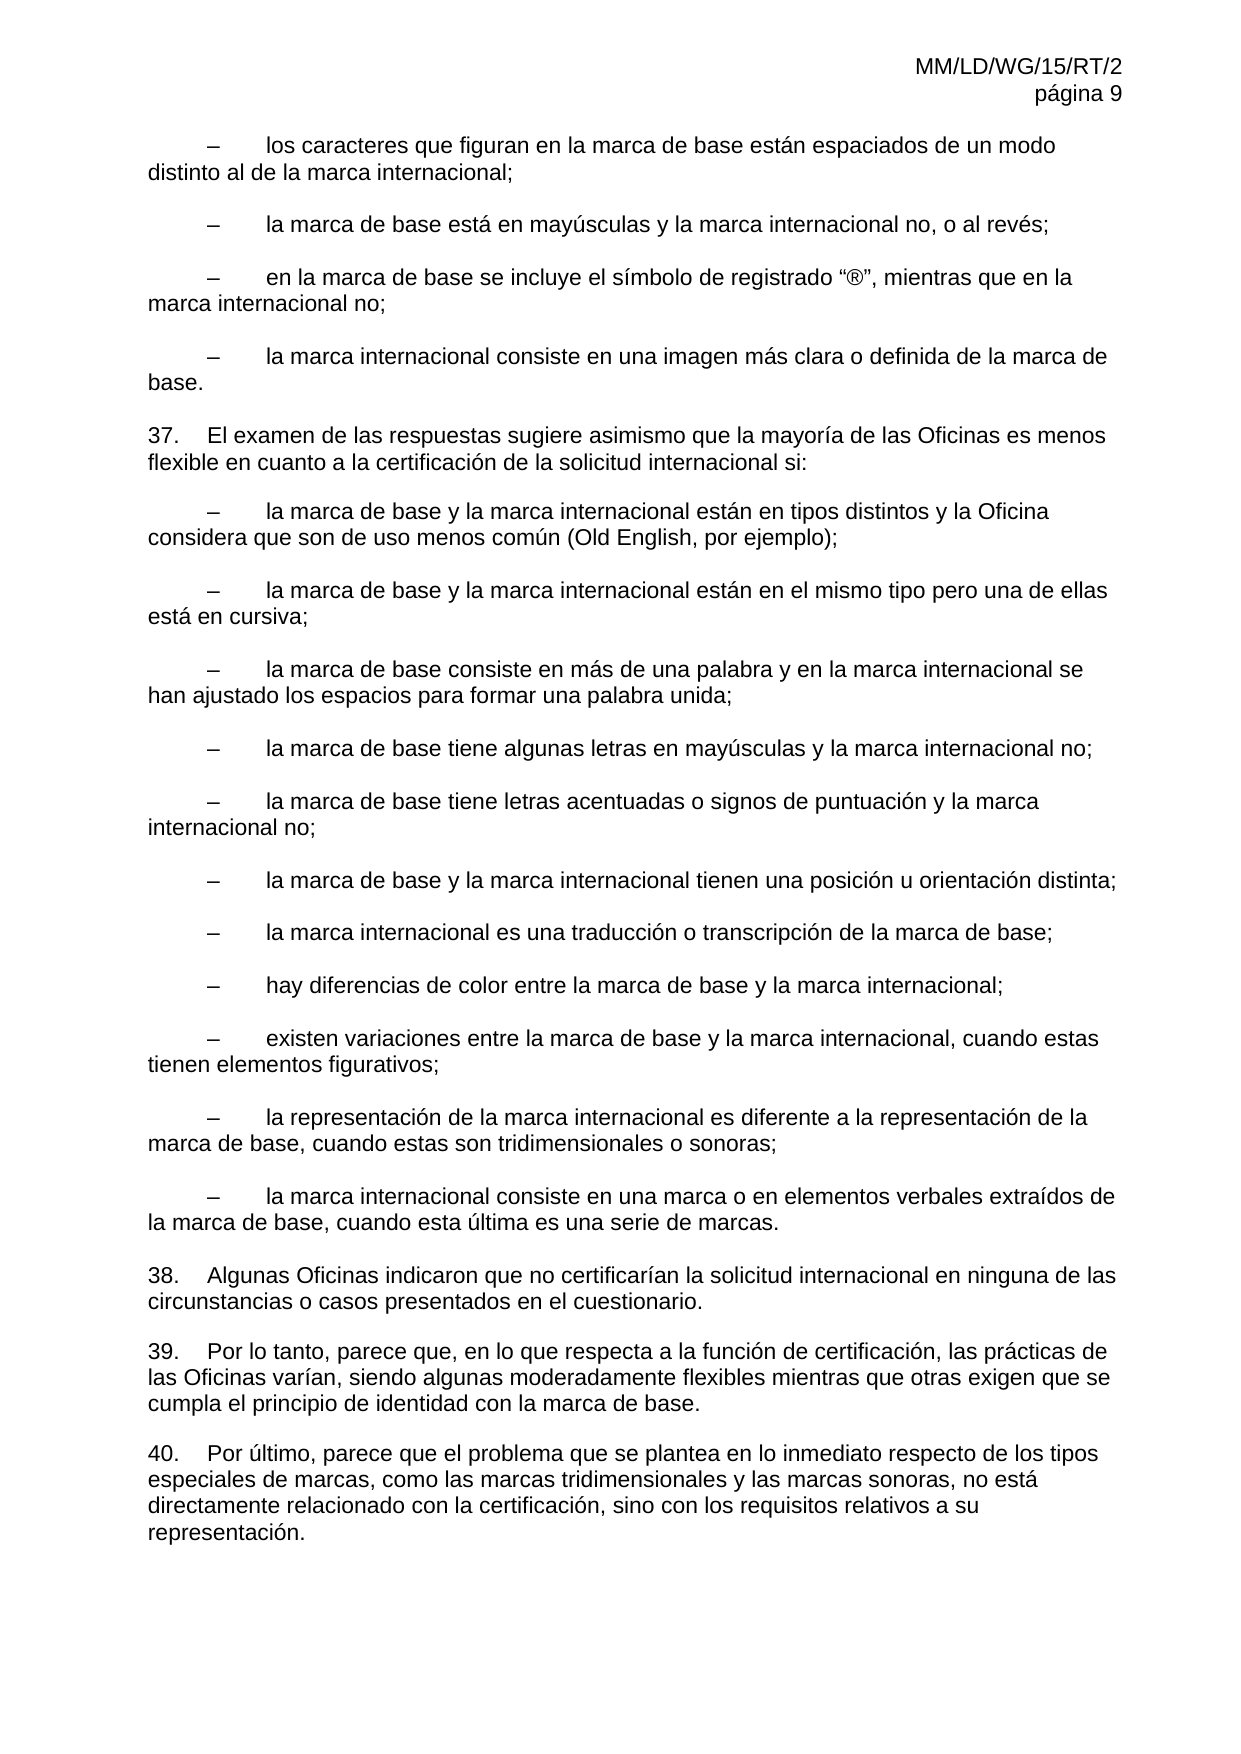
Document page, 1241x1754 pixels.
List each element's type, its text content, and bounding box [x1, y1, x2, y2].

text – la marca de base tiene algunas letras en mayúsculas y la marca internacional no; [148, 735, 1122, 761]
text – la marca de base tiene letras acentuadas o signos de puntuación y la marca internacional no; [148, 788, 1122, 840]
text – la marca de base está en mayúsculas y la marca internacional no, o al revés; [148, 211, 1122, 238]
text – la marca internacional consiste en una imagen más clara o definida de la marca de base. [148, 343, 1122, 396]
text – la marca de base y la marca internacional están en tipos distintos y la Oficina considera que son de uso menos común (Old English, por ejemplo); [148, 498, 1122, 550]
text – existen variaciones entre la marca de base y la marca internacional, cuando estas tienen elementos figurativos; [148, 1025, 1122, 1077]
text – la marca de base y la marca internacional tienen una posición u orientación distinta; [148, 867, 1122, 893]
text Por último, parece que el problema que se plantea en lo inmediato respecto de los tipos especiales de marcas, como las marcas tridimensionales y las marcas sonoras, no está directamente relacionado con la certificación, sino con los requisitos relativos a su representación. [148, 1439, 1122, 1545]
text – la marca de base consiste en más de una palabra y en la marca internacional se han ajustado los espacios para formar una palabra unida; [148, 656, 1122, 708]
text – los caracteres que figuran en la marca de base están espaciados de un modo distinto al de la marca internacional; [148, 132, 1122, 185]
text – la marca de base y la marca internacional están en el mismo tipo pero una de ellas está en cursiva; [148, 577, 1122, 629]
text Por lo tanto, parece que, en lo que respecta a la función de certificación, las prácticas de las Oficinas varían, siendo algunas moderadamente flexibles mientras que otras exigen que se cumpla el principio de identidad con la marca de base. [148, 1338, 1122, 1417]
text – la representación de la marca internacional es diferente a la representación de la marca de base, cuando estas son tridimensionales o sonoras; [148, 1104, 1122, 1157]
text El examen de las respuestas sugiere asimismo que la mayoría de las Oficinas es menos flexible en cuanto a la certificación de la solicitud internacional si: [148, 422, 1122, 475]
text Algunas Oficinas indicaron que no certificarían la solicitud internacional en ninguna de las circunstancias o casos presentados en el cuestionario. [148, 1262, 1122, 1315]
text – hay diferencias de color entre la marca de base y la marca internacional; [148, 972, 1122, 998]
text – la marca internacional es una traducción o transcripción de la marca de base; [148, 919, 1122, 946]
text – en la marca de base se incluye el símbolo de registrado “®”, mientras que en la marca internacional no; [148, 264, 1122, 317]
text – la marca internacional consiste en una marca o en elementos verbales extraídos de la marca de base, cuando esta última es una serie de marcas. [148, 1183, 1122, 1236]
